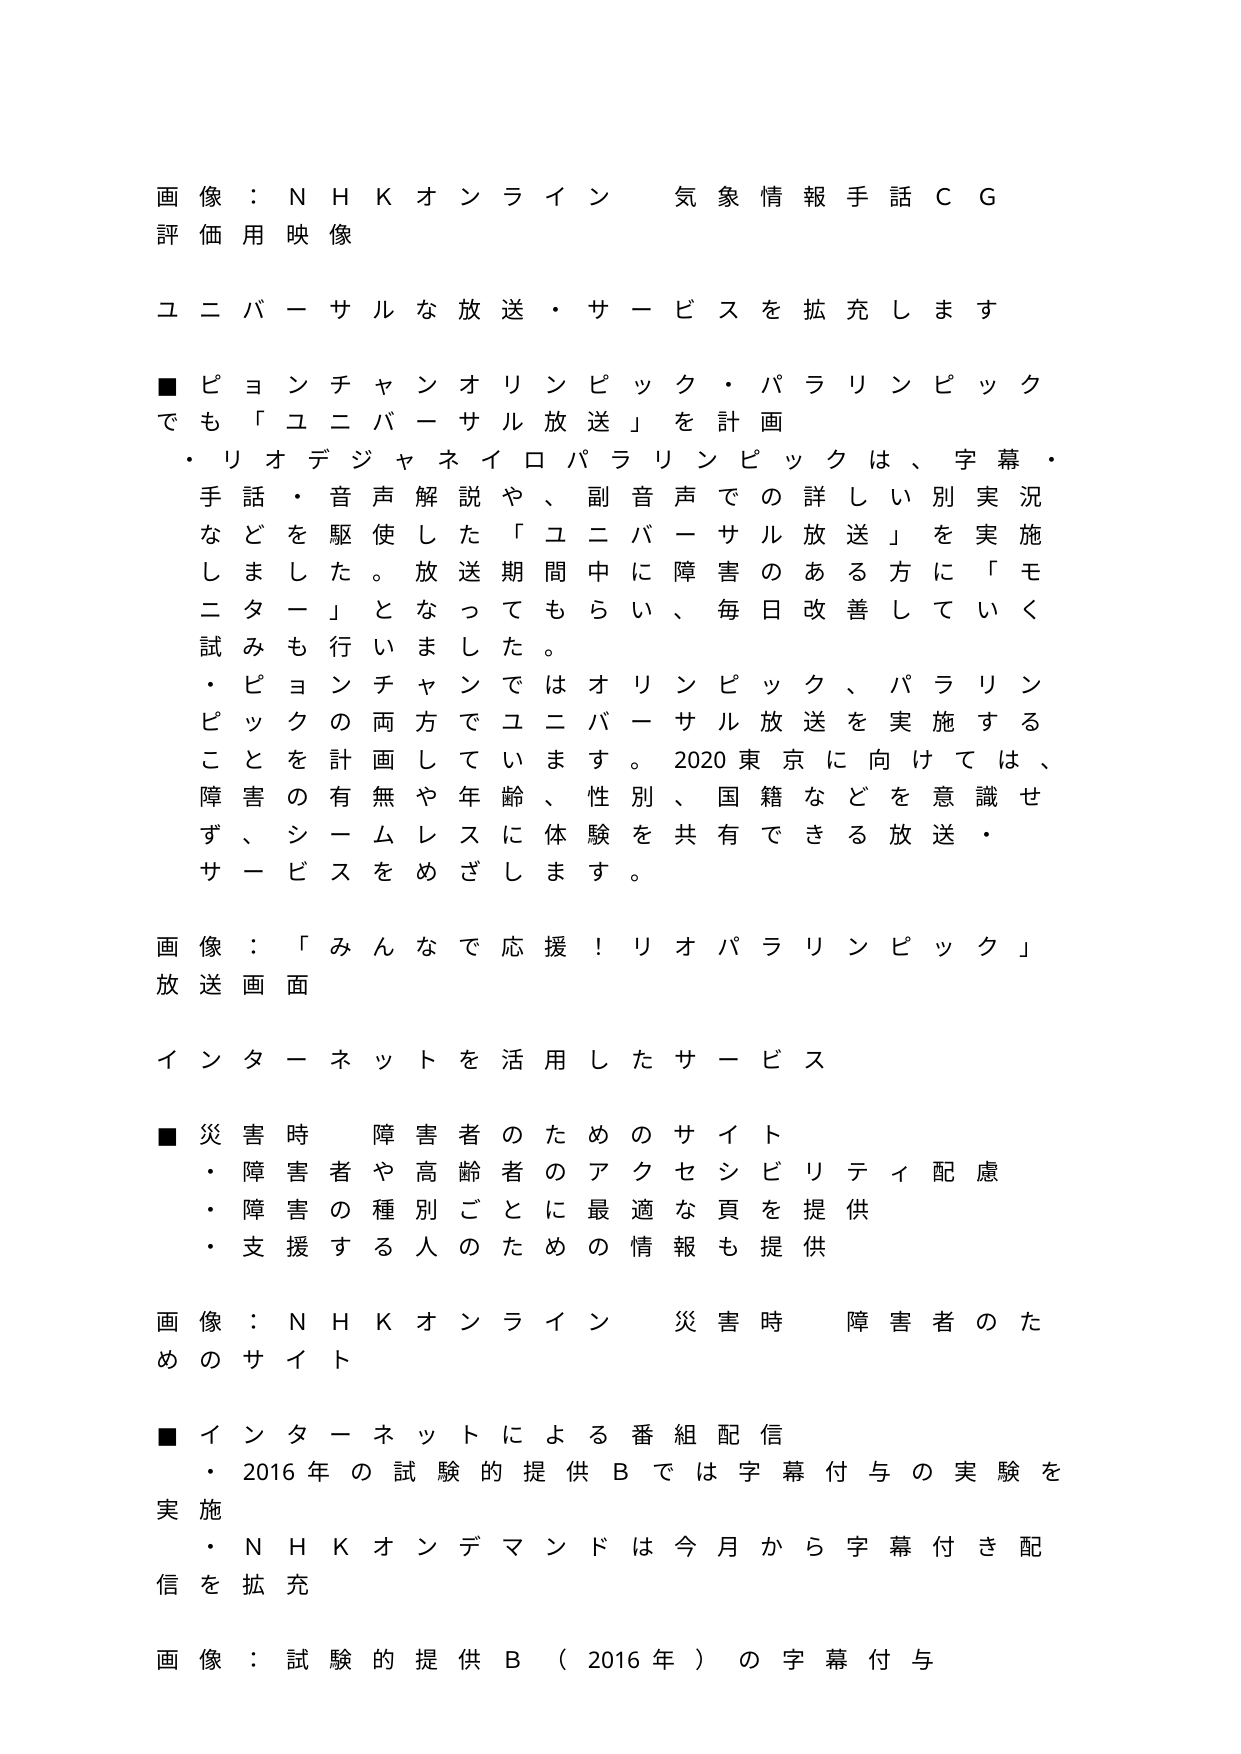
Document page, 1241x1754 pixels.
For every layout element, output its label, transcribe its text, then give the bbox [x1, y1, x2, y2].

text インターネットを活用したサービス [156, 1040, 1084, 1077]
text ・障害者や高齢者のアクセシビリティ配慮 [156, 1152, 1084, 1190]
text ユニバーサルな放送・サービスを拡充します [156, 290, 1084, 327]
text ■ピョンチャンオリンピック・パラリンピックでも「ユニバーサル放送」を計画 [156, 365, 1084, 440]
text 画像：ＮＨＫオンライン 災害時 障害者のためのサイト [156, 1302, 1084, 1377]
text ・2016年の試験的提供Ｂでは字幕付与の実験を実施 [156, 1452, 1084, 1527]
text ・リオデジャネイロパラリンピックは、字幕・手話・音声解説や、副音声での詳しい別実況などを駆使した「ユニバーサル放送」を実施しました。放送期間中に障害のある方に「モニター」となってもらい、毎日改善していく試みも行いました。 [178, 440, 1084, 665]
text ・ＮＨＫオンデマンドは今月から字幕付き配信を拡充 [156, 1527, 1084, 1602]
text 画像：ＮＨＫオンライン 気象情報手話ＣＧ 評価用映像 [156, 177, 1084, 252]
text ■インターネットによる番組配信 [156, 1415, 1084, 1452]
text ・障害の種別ごとに最適な頁を提供 [156, 1190, 1084, 1227]
text 画像：試験的提供Ｂ（2016年）の字幕付与 [156, 1640, 1084, 1677]
text 画像：「みんなで応援！リオパラリンピック」放送画面 [156, 927, 1084, 1002]
text ・支援する人のための情報も提供 [156, 1227, 1084, 1265]
text ・ピョンチャンではオリンピック、パラリンピックの両方でユニバーサル放送を実施することを計画しています。2020東京に向けては、障害の有無や年齢、性別、国籍などを意識せず、シームレスに体験を共有できる放送・サービスをめざします。 [156, 665, 1084, 890]
text ■災害時 障害者のためのサイト [156, 1115, 1084, 1152]
